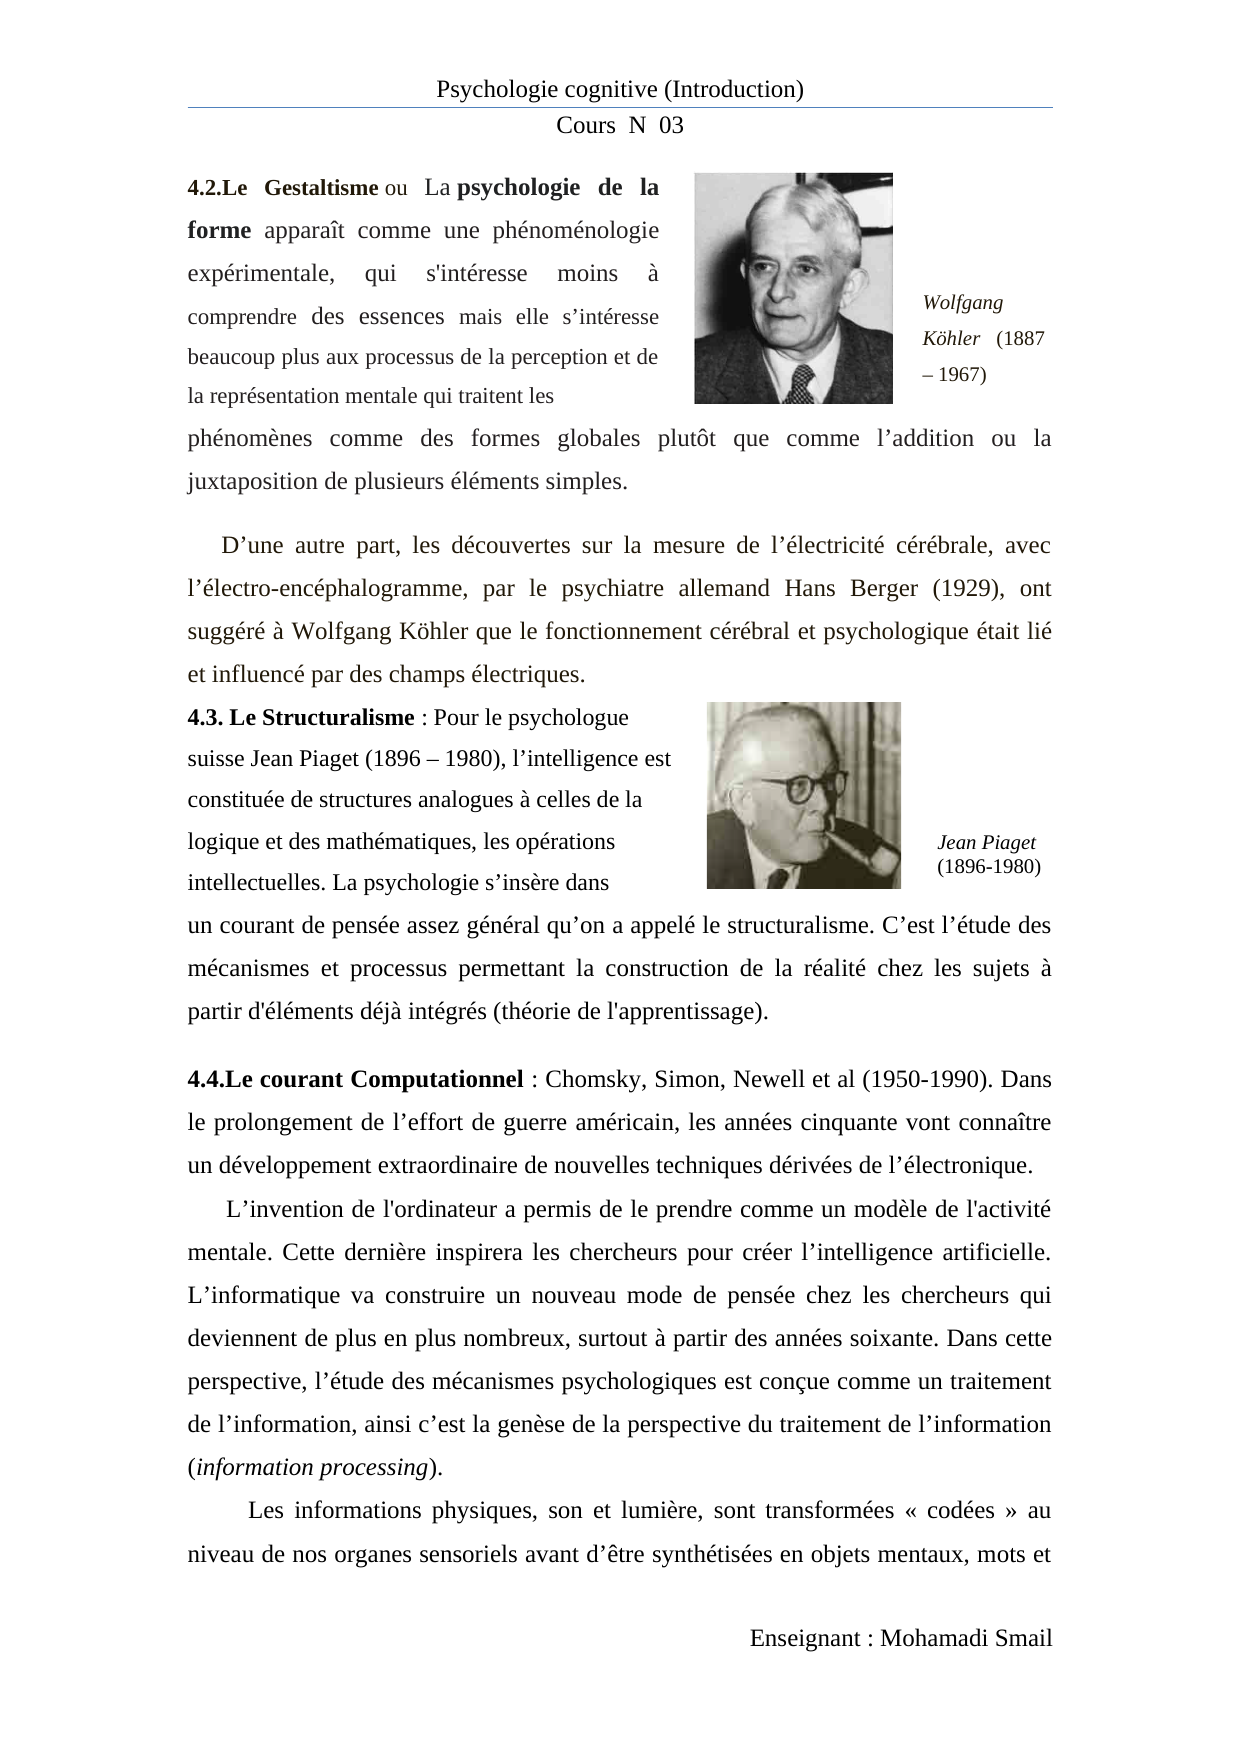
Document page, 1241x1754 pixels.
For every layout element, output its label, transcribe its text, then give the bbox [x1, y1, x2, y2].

text un courant de pensée assez général qu’on a appelé le structuralisme. C’est l’étude des mécanismes et processus permettant la construction de la réalité chez les sujets à partir d'éléments déjà intégrés (théorie de l'apprentissage). [187, 910, 1053, 1025]
text 4.4.Le courant Computationnel : Chomsky, Simon, Newell et al (1950-1990). Dans le prolongement de l’effort de guerre américain, les années cinquante vont connaître un développement extraordinaire de nouvelles techniques dérivées de l’électronique. [187, 1064, 1053, 1179]
table_header [690, 703, 926, 910]
table_header 4.3. Le Structuralisme : Pour le psychologue suisse Jean Piaget (1896 – 1980), l’intelligence est constituée de structures analogues à celles de la logique et des mathématiques, les opérations intellectuelles. La psychologie s’insère dans [176, 703, 689, 910]
picture [693, 171, 893, 404]
table_header 4.2.Le Gestaltisme ou La psychologie de la forme apparaît comme une phénoménologie expérimentale, qui s'intéresse moins à comprendre des essences mais elle s’intéresse beaucoup plus aux processus de la perception et de la représentation mentale qui traitent les [176, 172, 671, 423]
table_header Jean Piaget (1896-1980) [926, 703, 1064, 910]
text phénomènes comme des formes globales plutôt que comme l’addition ou la juxtaposition de plusieurs éléments simples. [187, 423, 1053, 495]
table_header [671, 172, 911, 423]
table_header Wolfgang Köhler (1887 – 1967) [911, 172, 1056, 423]
text D’une autre part, les découvertes sur la mesure de l’électricité cérébrale, avec l’électro-encéphalogramme, par le psychiatre allemand Hans Berger (1929), ont suggéré à Wolfgang Köhler que le fonctionnement cérébral et psychologique était lié et influencé par des champs électriques. [187, 530, 1053, 688]
text L’invention de l'ordinateur a permis de le prendre comme un modèle de l'activité mentale. Cette dernière inspirera les chercheurs pour créer l’intelligence artificielle. L’informatique va construire un nouveau mode de pensée chez les chercheurs qui deviennent de plus en plus nombreux, surtout à partir des années soixante. Dans cette perspective, l’étude des mécanismes psychologiques est conçue comme un traitement de l’information, ainsi c’est la genèse de la perspective du traitement de l’information (information processing). [187, 1194, 1053, 1481]
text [187, 1496, 1053, 1567]
